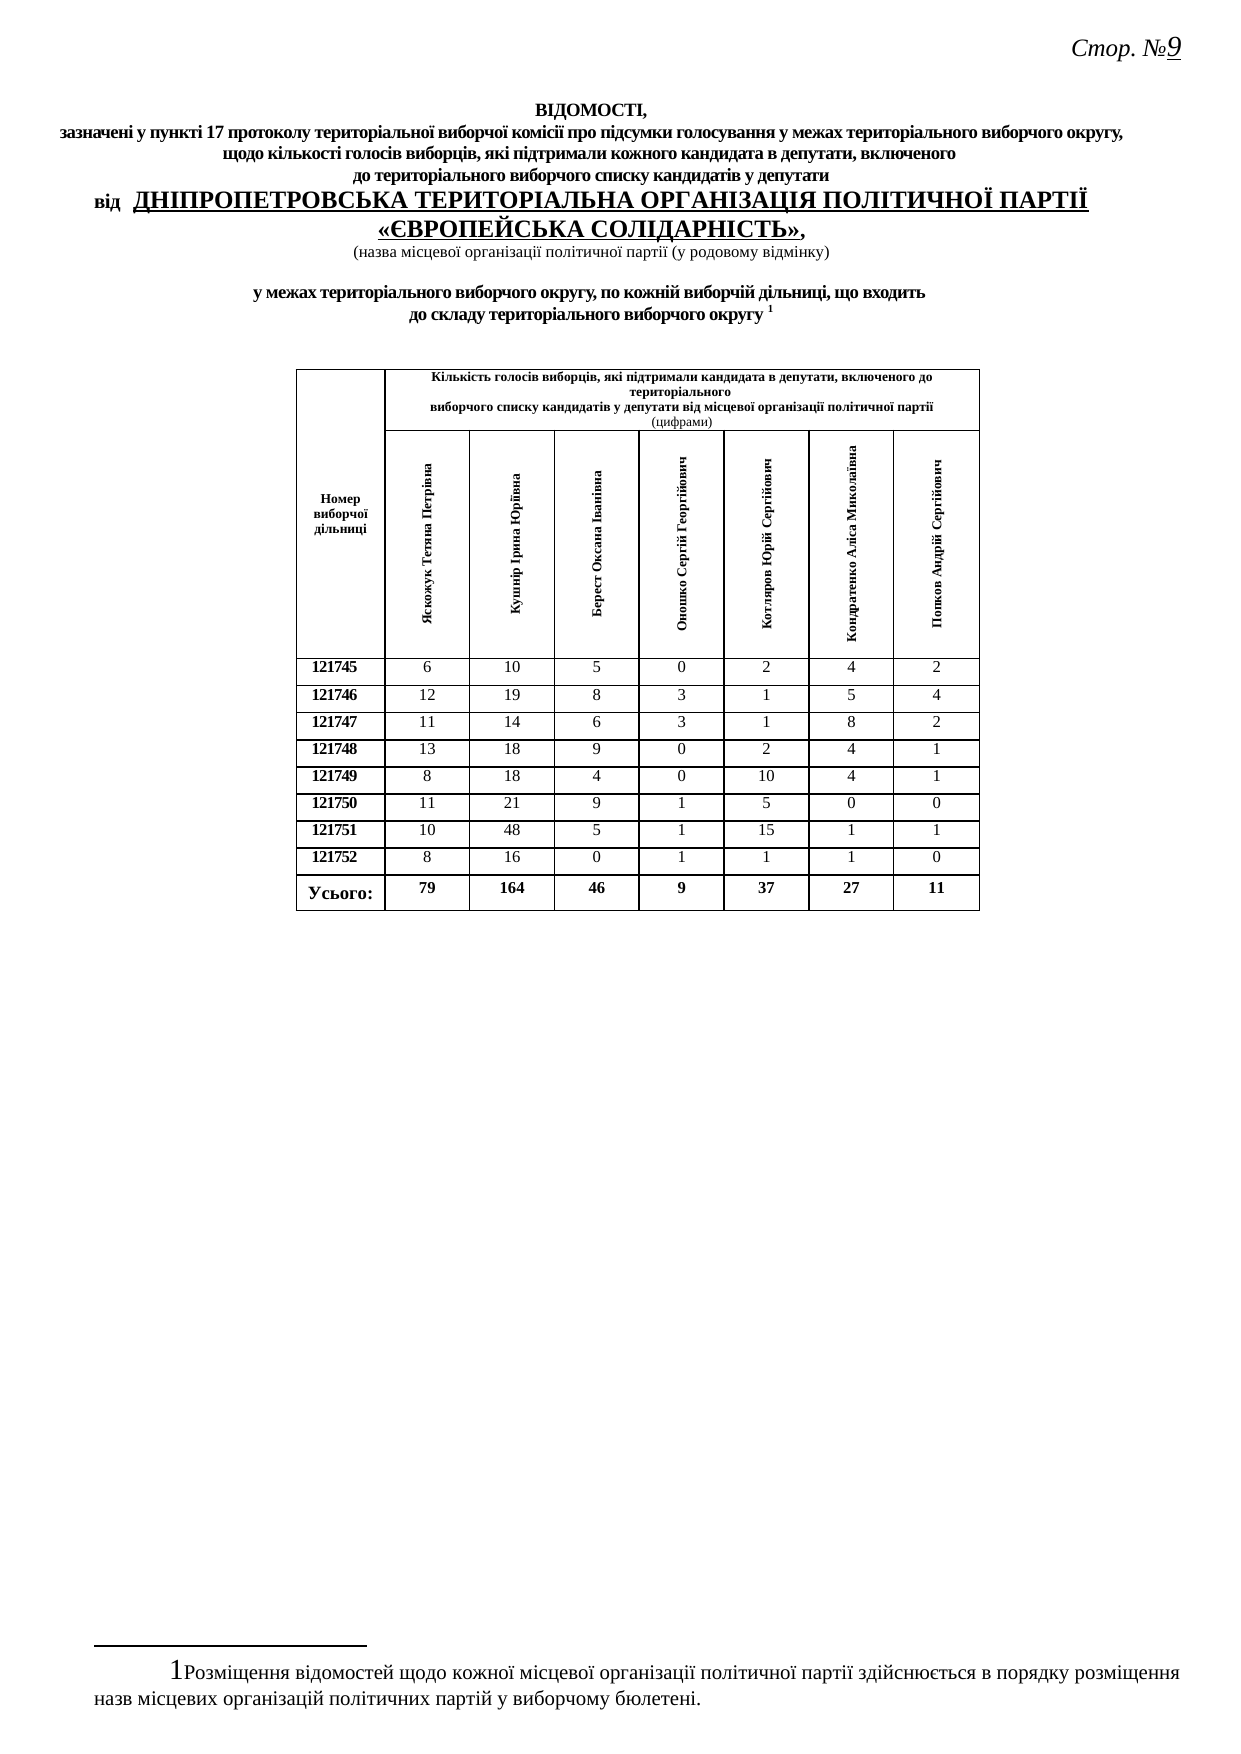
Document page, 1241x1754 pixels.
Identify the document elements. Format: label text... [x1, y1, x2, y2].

table_cell 4 [555, 768, 638, 793]
table_cell 8 [386, 768, 469, 793]
table_cell 121747 [297, 713, 384, 739]
table_header Кількість голосів виборців, які підтримали кандидата в депутати, включеного до територіального виборчого списку кандидатів у депутати від місцевої організації політичної партії (цифрами) [386, 370, 979, 429]
table_cell 0 [894, 849, 979, 874]
table_cell 2 [725, 659, 808, 685]
table_cell 13 [386, 741, 469, 766]
table_cell 121745 [297, 659, 384, 685]
table_cell 3 [640, 713, 723, 739]
table_cell Усього: [297, 876, 384, 910]
table_cell 8 [386, 849, 469, 874]
table_cell 121750 [297, 795, 384, 820]
table_cell 21 [470, 795, 554, 820]
table_cell 1 [894, 822, 979, 847]
table_cell 0 [640, 768, 723, 793]
table_cell 1 [810, 822, 893, 847]
table_cell (назва місцевої організації політичної партії (у родовому відмінку) [38, 243, 1145, 276]
table_cell 2 [894, 713, 979, 739]
table_cell 1 [894, 768, 979, 793]
table_cell 37 [725, 876, 808, 910]
table_cell Кушнір Ірина Юріївна [470, 431, 554, 658]
table_cell 9 [555, 795, 638, 820]
table_cell 1 [725, 713, 808, 739]
table_cell 16 [470, 849, 554, 874]
table_cell 8 [810, 713, 893, 739]
table_cell 2 [894, 659, 979, 685]
table_header Номер виборчої дільниці [297, 370, 384, 658]
table_cell 11 [894, 876, 979, 910]
table_cell 0 [894, 795, 979, 820]
table_cell 10 [725, 768, 808, 793]
table_cell 11 [386, 795, 469, 820]
table_cell 4 [894, 686, 979, 712]
table_cell 1 [640, 849, 723, 874]
table_cell 121749 [297, 768, 384, 793]
table_cell 14 [470, 713, 554, 739]
table_cell 1 [725, 686, 808, 712]
table_cell Котляров Юрій Сергійович [725, 431, 808, 658]
table_cell 0 [810, 795, 893, 820]
table_cell 19 [470, 686, 554, 712]
table_cell Попков Андрій Сергійович [894, 431, 979, 658]
table_cell 10 [386, 822, 469, 847]
table_cell 9 [555, 741, 638, 766]
table_cell 1 [810, 849, 893, 874]
table_cell 121752 [297, 849, 384, 874]
table_cell 46 [555, 876, 638, 910]
table_cell 3 [640, 686, 723, 712]
table_cell 6 [555, 713, 638, 739]
table_cell 5 [555, 659, 638, 685]
table_cell 5 [555, 822, 638, 847]
table_cell 0 [555, 849, 638, 874]
table_cell 12 [386, 686, 469, 712]
table_cell 8 [555, 686, 638, 712]
table_cell 1 [640, 795, 723, 820]
table_cell від ДНІПРОПЕТРОВСЬКА ТЕРИТОРІАЛЬНА ОРГАНІЗАЦІЯ ПОЛІТИЧНОЇ ПАРТІЇ «ЄВРОПЕЙСЬКА СОЛІДАРНІСТЬ», [38, 185, 1145, 243]
table_cell 121751 [297, 822, 384, 847]
table_cell 4 [810, 741, 893, 766]
table_cell 2 [725, 741, 808, 766]
table_cell 10 [470, 659, 554, 685]
table_cell 18 [470, 768, 554, 793]
table_cell 6 [386, 659, 469, 685]
table_cell Берест Оксана Іванівна [555, 431, 638, 658]
table_cell Яскожук Тетяна Петрівна [386, 431, 469, 658]
table_cell 0 [640, 741, 723, 766]
table_cell 5 [725, 795, 808, 820]
table_cell 18 [470, 741, 554, 766]
table_cell 4 [810, 659, 893, 685]
table_cell 48 [470, 822, 554, 847]
table_cell 15 [725, 822, 808, 847]
table_cell 0 [640, 659, 723, 685]
table_cell 121748 [297, 741, 384, 766]
table_cell 9 [640, 876, 723, 910]
table_cell 4 [810, 768, 893, 793]
table_header ВІДОМОСТІ, зазначені у пункті 17 протоколу територіальної виборчої комісії про підсумки голосування у межах територіального виборчого округу, щодо кількості голосів виборців, які підтримали кожного кандидата в депутати, включеного до територіального виборчого списку кандидатів у депутати [38, 101, 1145, 185]
table_cell 1 [640, 822, 723, 847]
table_cell у межах територіального виборчого округу, по кожній виборчій дільниці, що входить до складу територіального виборчого округу [38, 276, 1145, 329]
table_cell 121746 [297, 686, 384, 712]
table_cell Кондратенко Аліса Миколаївна [810, 431, 893, 658]
table_cell 1 [894, 741, 979, 766]
table_cell 1 [725, 849, 808, 874]
table_cell 5 [810, 686, 893, 712]
table_cell 164 [470, 876, 554, 910]
table_cell 11 [386, 713, 469, 739]
table_cell Оношко Сергій Георгійович [640, 431, 723, 658]
table_cell 79 [386, 876, 469, 910]
table_cell 27 [810, 876, 893, 910]
